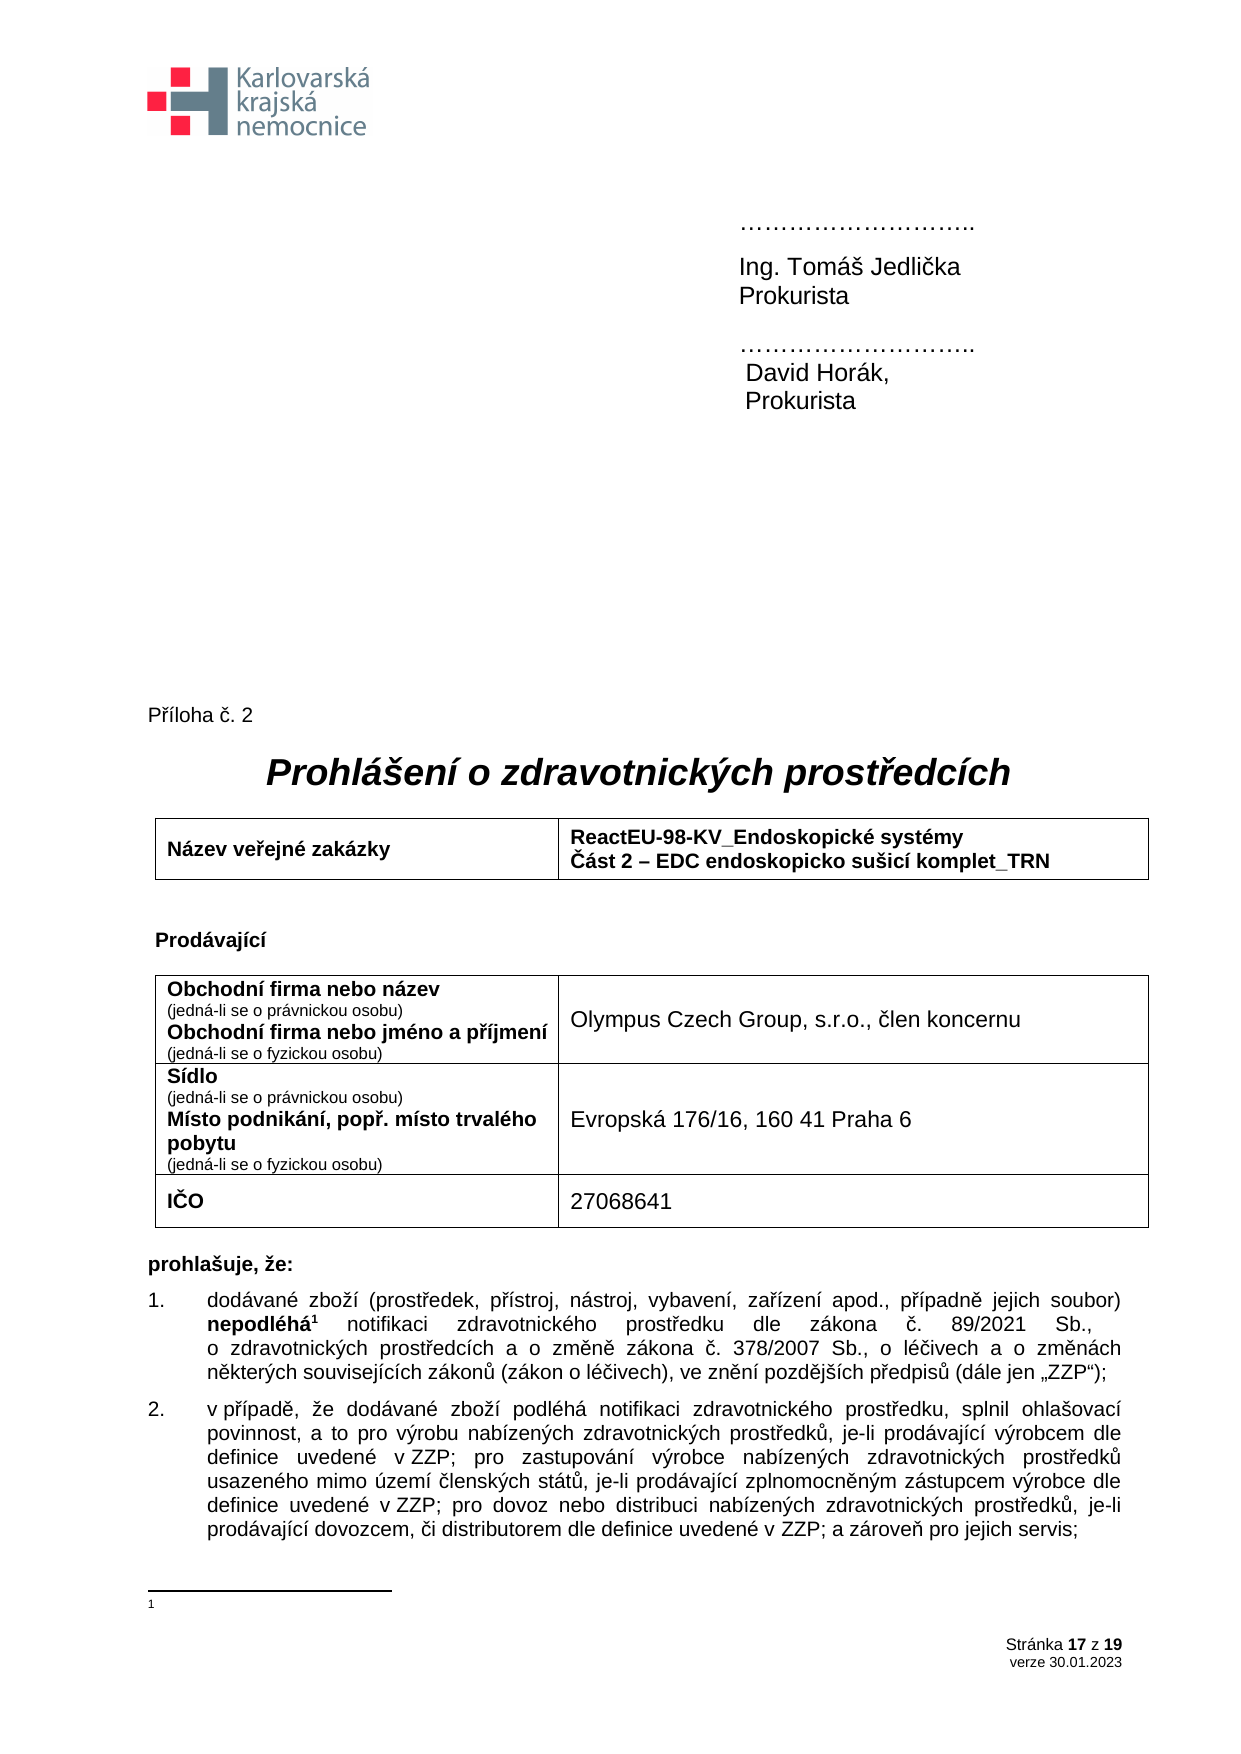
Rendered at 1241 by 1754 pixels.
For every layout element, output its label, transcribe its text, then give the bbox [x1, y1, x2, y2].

table_header ReactEU-98-KV_Endoskopické systémy Část 2 – EDC endoskopicko sušicí komplet_TRN [559, 819, 1148, 878]
table_header Název veřejné zakázky [156, 819, 558, 878]
text David Horák, [664, 357, 1047, 386]
text Prokurista [664, 386, 1047, 415]
text Ing. Tomáš Jedlička Prokurista [738, 252, 1047, 309]
text ……………………….. [665, 329, 1047, 357]
table_cell Evropská 176/16, 160 41 Praha 6 [559, 1064, 1148, 1174]
text prohlašuje, že: [148, 1252, 1122, 1276]
list v případě, že dodávané zboží podléhá notifikaci zdravotnického prostředku, splnil ohlašovací povinnost, a to pro výrobu nabízených zdravotnických prostředků, je-li prodávající výrobcem dle definice uvedené v ZZP; pro zastupování výrobce nabízených zdravotnických prostředků usazeného mimo území členských států, je-li prodávající zplnomocněným zástupcem výrobce dle definice uvedené v ZZP; pro dovoz nebo distribuci nabízených zdravotnických prostředků, je-li prodávající dovozcem, či distributorem dle definice uvedené v ZZP; a zároveň pro jejich servis; [148, 1397, 1122, 1540]
table_cell Sídlo (jedná-li se o právnickou osobu) Místo podnikání, popř. místo trvalého pobytu (jedná-li se o fyzickou osobu) [156, 1064, 558, 1174]
subtitle Prohlášení o zdravotnických prostředcích [266, 750, 1122, 793]
table_cell 27068641 [559, 1175, 1148, 1227]
picture [147, 67, 373, 136]
text ……………………….. [738, 207, 1047, 236]
text Prodávající [155, 927, 1122, 951]
table_header Olympus Czech Group, s.r.o., člen koncernu [559, 976, 1148, 1063]
list dodávané zboží (prostředek, přístroj, nástroj, vybavení, zařízení apod., případně jejich soubor) nepodléhá notifikaci zdravotnického prostředku dle zákona č. 89/2021 Sb., o zdravotnických prostředcích a o změně zákona č. 378/2007 Sb., o léčivech a o změnách některých souvisejících zákonů (zákon o léčivech), ve znění pozdějších předpisů (dále jen „ZZP“); [148, 1288, 1122, 1384]
text Příloha č. 2 [148, 702, 1122, 726]
table_header Obchodní firma nebo název (jedná-li se o právnickou osobu) Obchodní firma nebo jméno a příjmení (jedná-li se o fyzickou osobu) [156, 976, 558, 1063]
table_cell IČO [156, 1175, 558, 1227]
